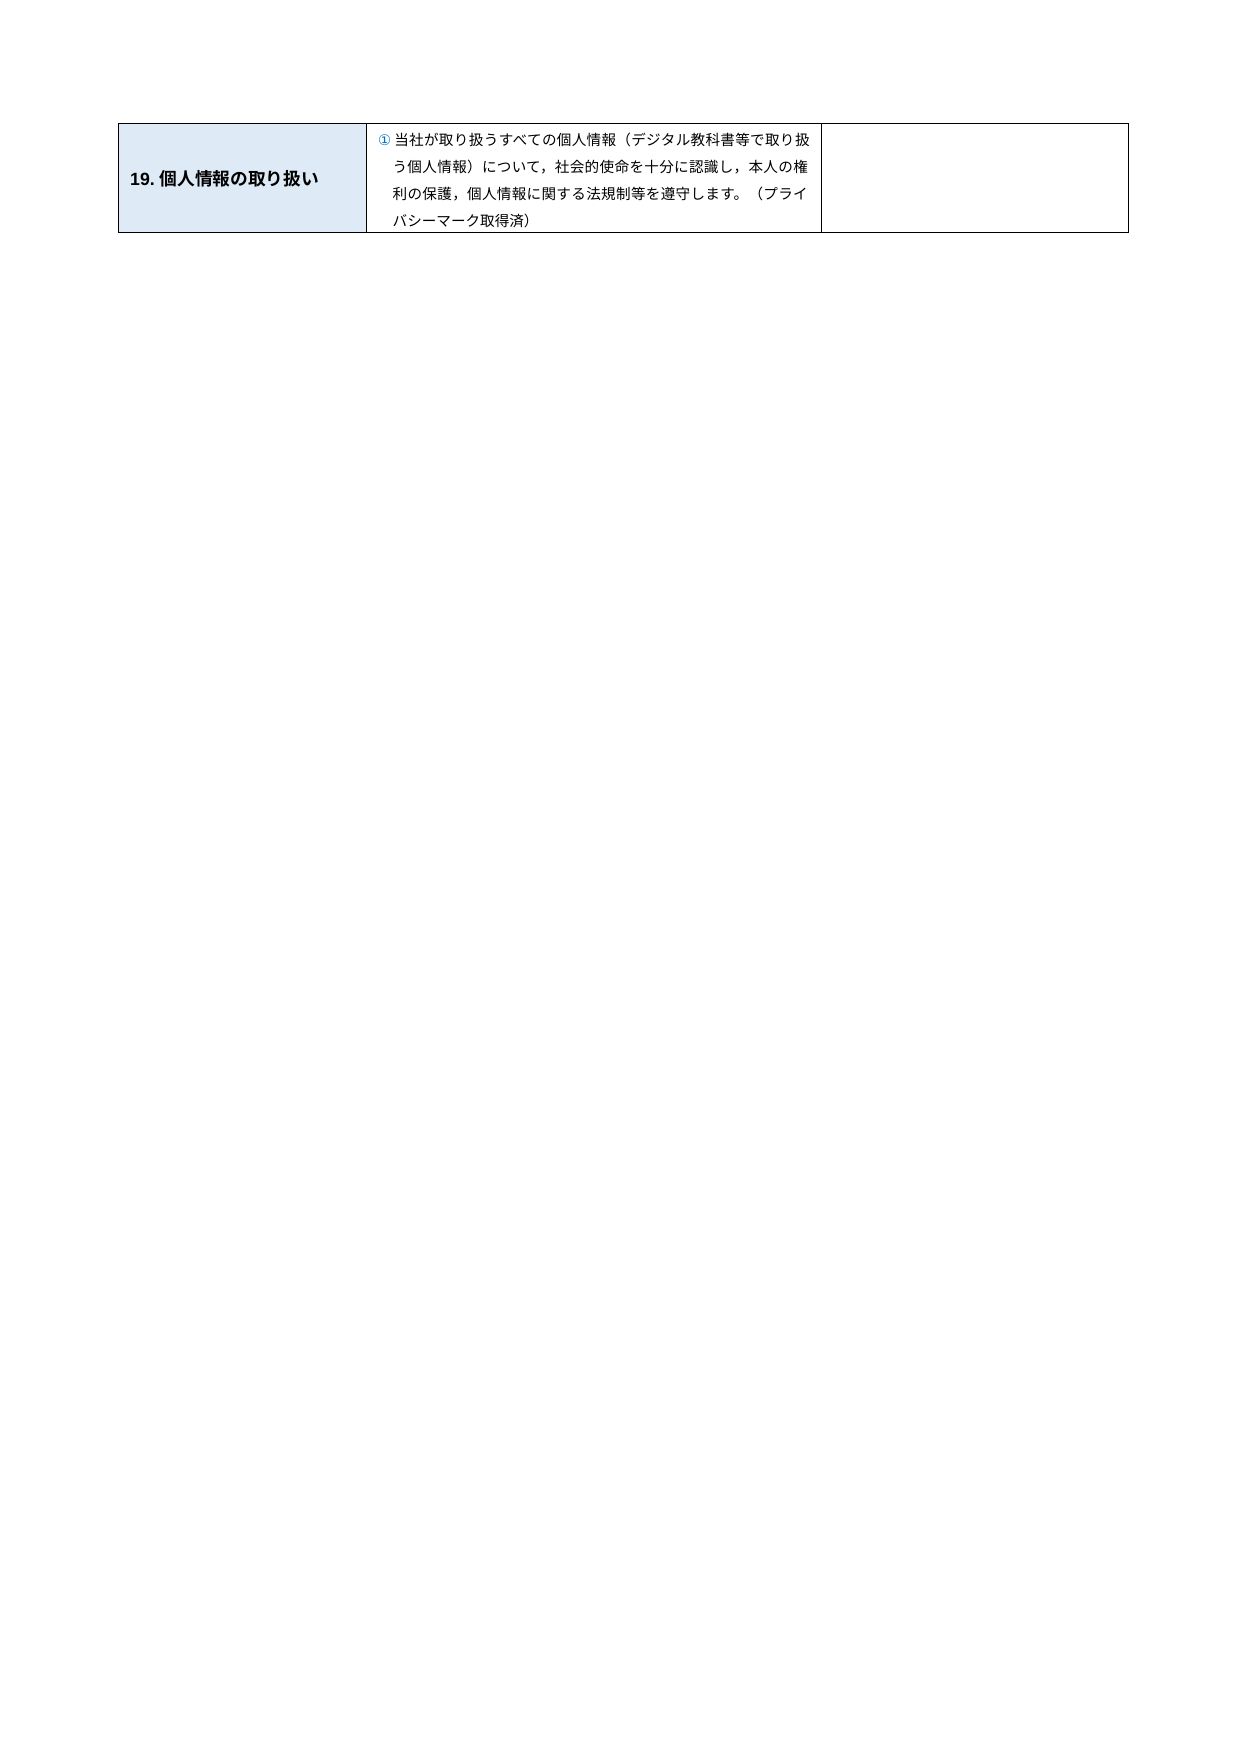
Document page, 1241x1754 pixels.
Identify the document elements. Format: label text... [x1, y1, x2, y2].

table_cell [822, 124, 1128, 232]
table_cell ①当社が取り扱うすべての個人情報（デジタル教科書等で取り扱う個人情報）について，社会的使命を十分に認識し，本人の権利の保護，個人情報に関する法規制等を遵守します。（プライバシーマーク取得済） [367, 124, 821, 232]
table_cell 19. 個人情報の取り扱い [119, 124, 366, 232]
